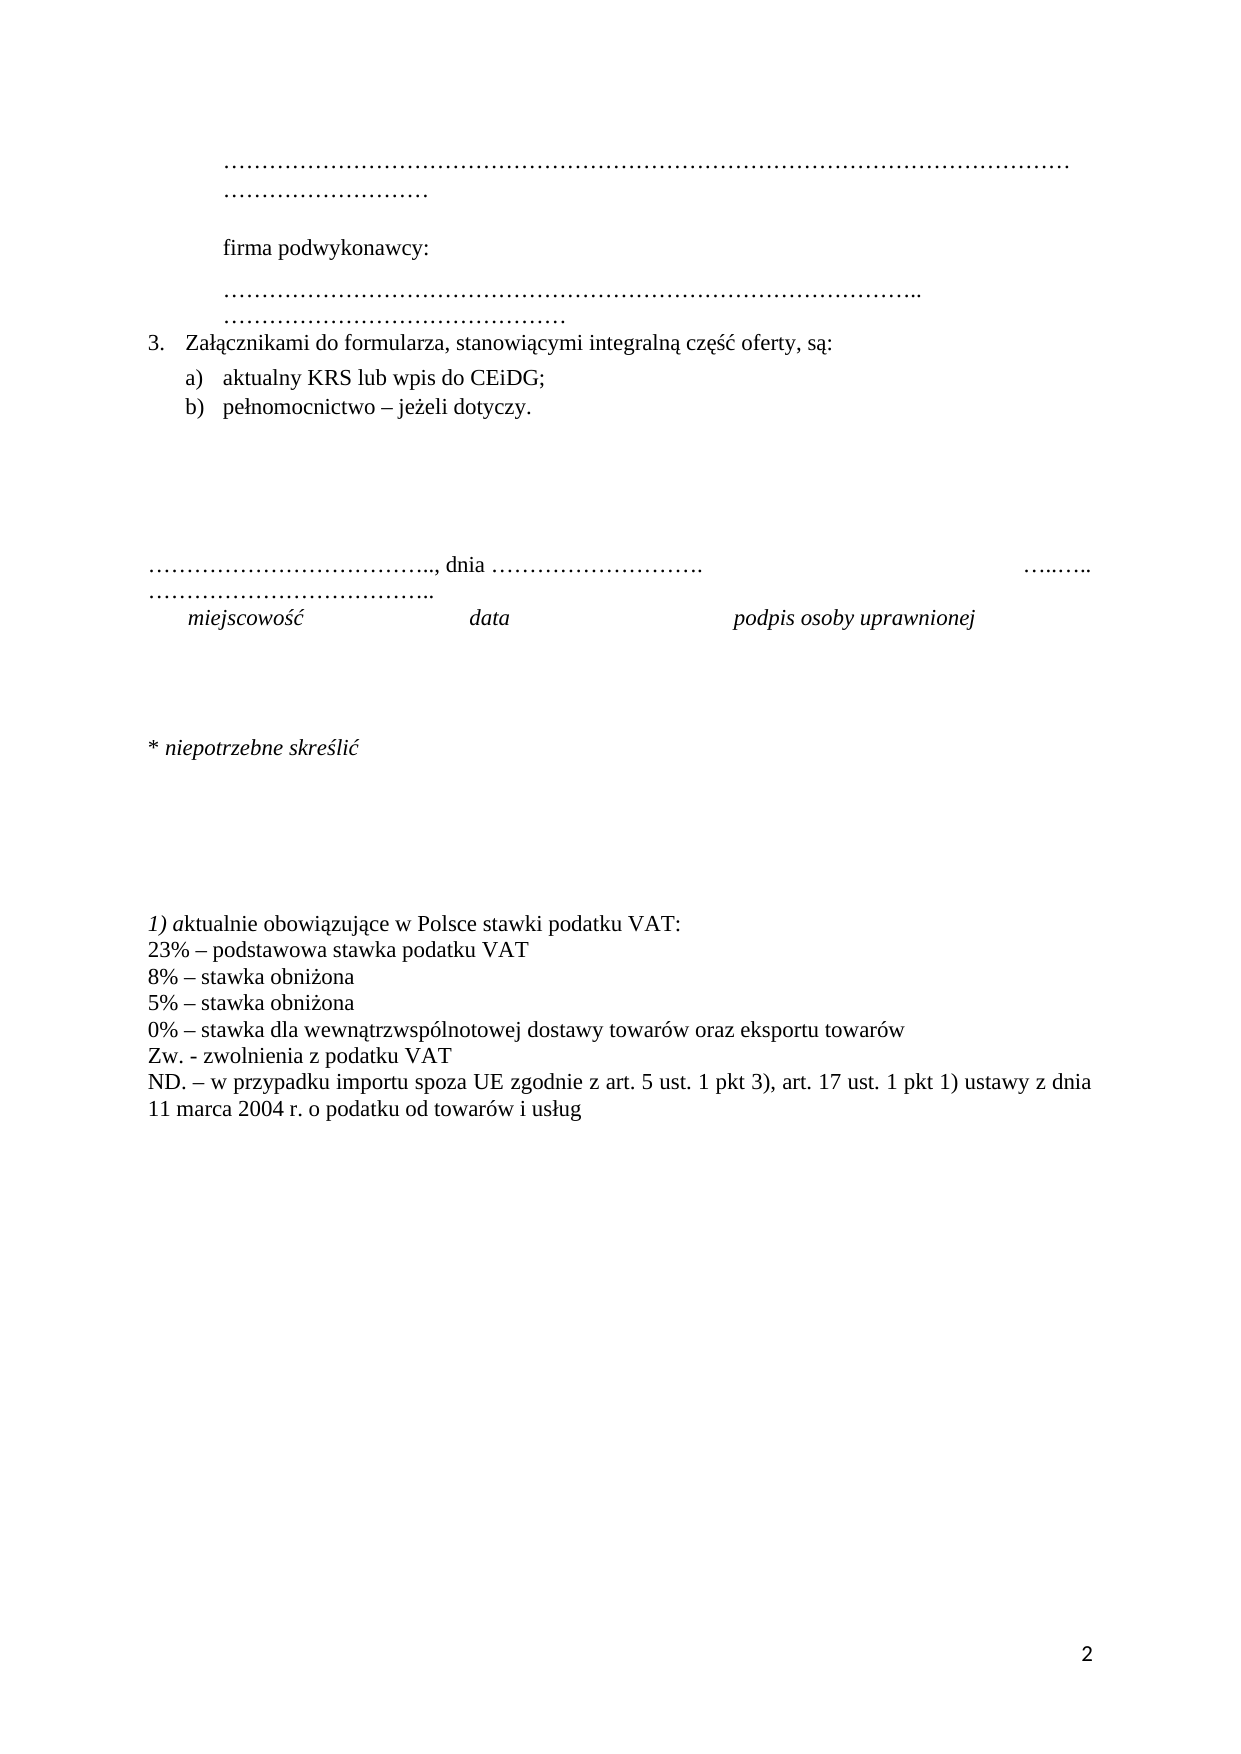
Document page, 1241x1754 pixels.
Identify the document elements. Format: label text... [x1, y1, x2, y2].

text ND. – w przypadku importu spoza UE zgodnie z art. 5 ust. 1 pkt 3), art. 17 ust. 1 pkt 1) ustawy z dnia 11 marca 2004 r. o podatku od towarów i usług [148, 1068, 1093, 1121]
text * niepotrzebne skreślić [148, 734, 1093, 760]
list Załącznikami do formularza, stanowiącymi integralną część oferty, są: [148, 329, 1093, 355]
text ………………………………………………………………………………………………………………………… [223, 148, 1093, 203]
text 0% – stawka dla wewnątrzwspólnotowej dostawy towarów oraz eksportu towarów [148, 1016, 1093, 1042]
text 1) aktualnie obowiązujące w Polsce stawki podatku VAT: [148, 910, 1093, 937]
text firma podwykonawcy: [223, 234, 1093, 261]
text Zw. - zwolnienia z podatku VAT [148, 1042, 1093, 1068]
text miejscowość data podpis osoby uprawnionej [148, 603, 1093, 630]
list pełnomocnictwo – jeżeli dotyczy. [185, 393, 1093, 419]
list aktualny KRS lub wpis do CEiDG; [185, 364, 1093, 390]
text ………………………………………………………………………………..……………………………………… [223, 276, 1093, 329]
text ……………………………….., dnia ………………………. …..…..……………………………….. [148, 551, 1093, 603]
text 5% – stawka obniżona [148, 989, 1093, 1016]
text 8% – stawka obniżona [148, 963, 1093, 989]
text 23% – podstawowa stawka podatku VAT [148, 937, 1093, 963]
